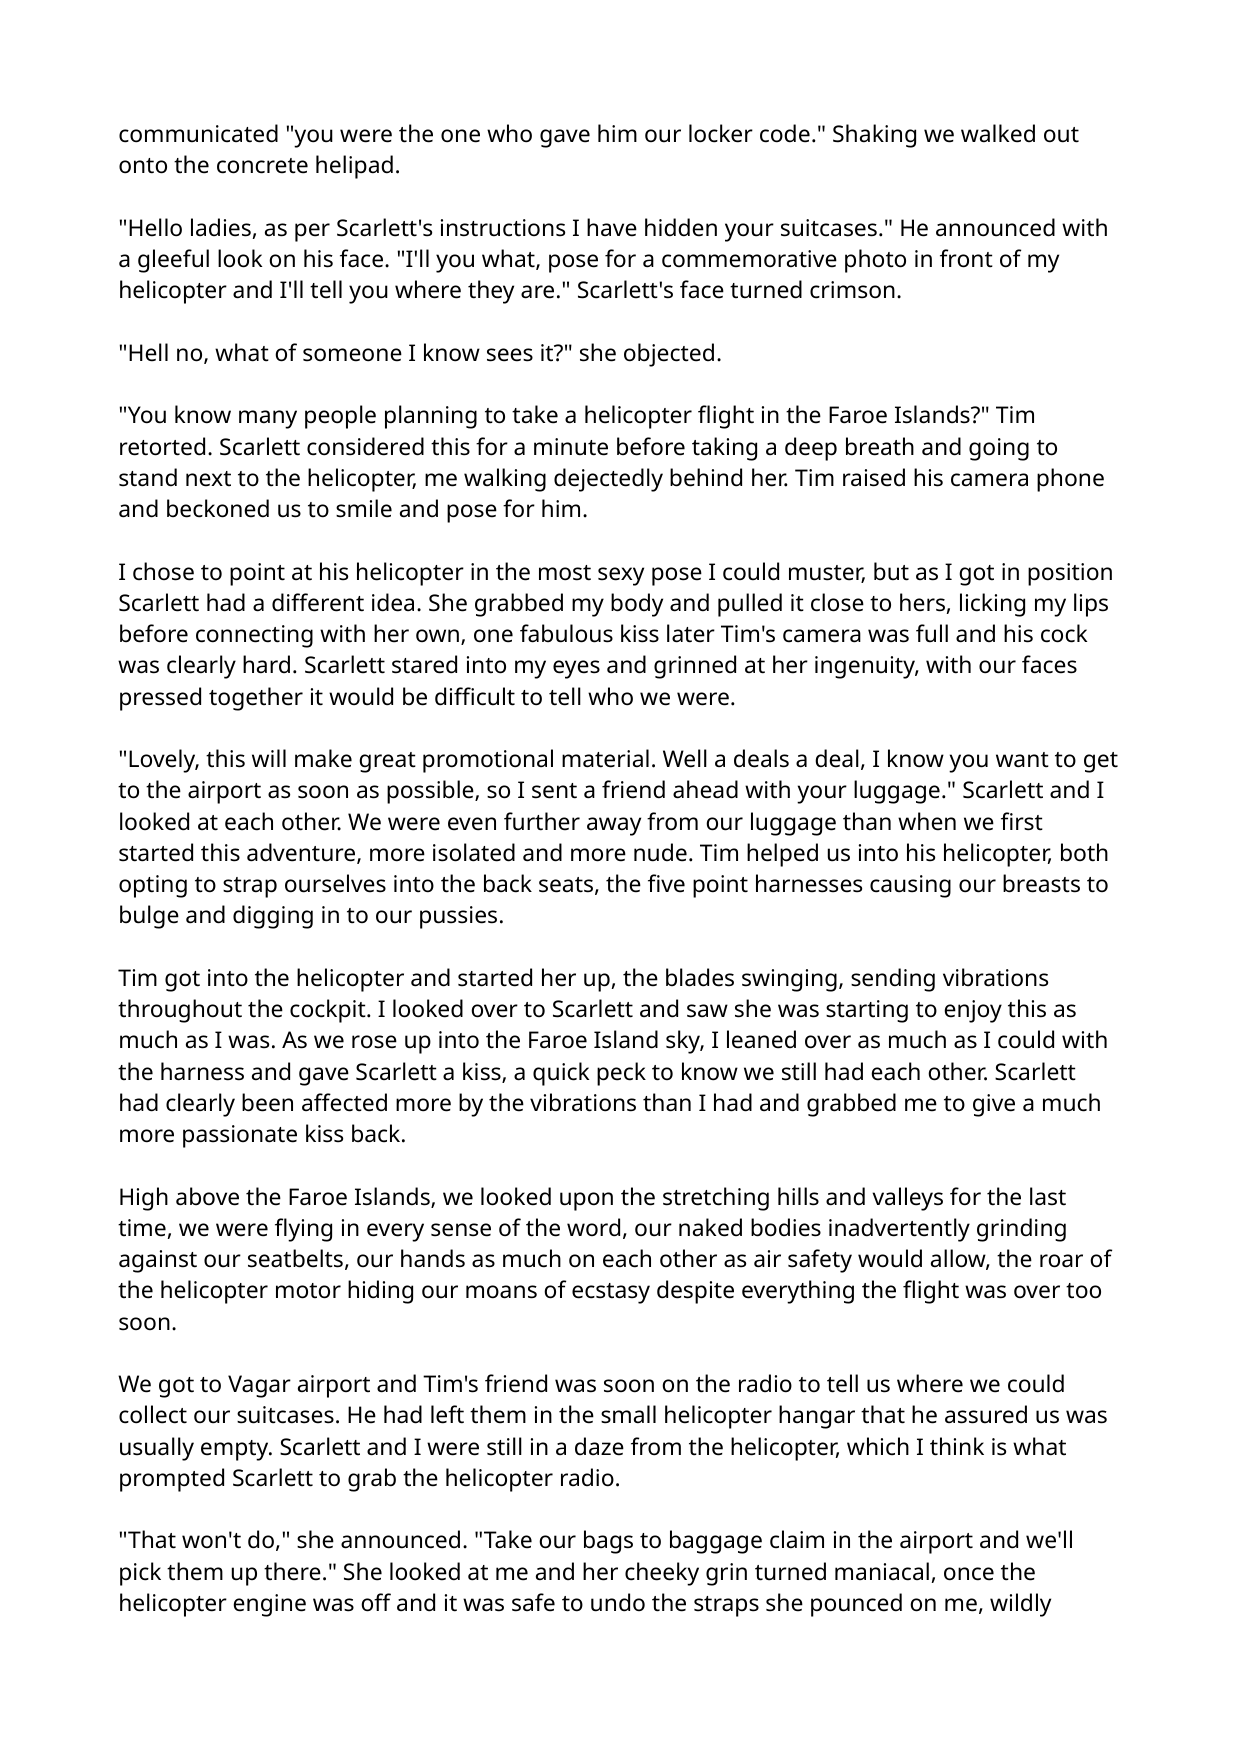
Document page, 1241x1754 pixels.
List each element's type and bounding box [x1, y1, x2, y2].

text [118, 118, 1122, 1618]
